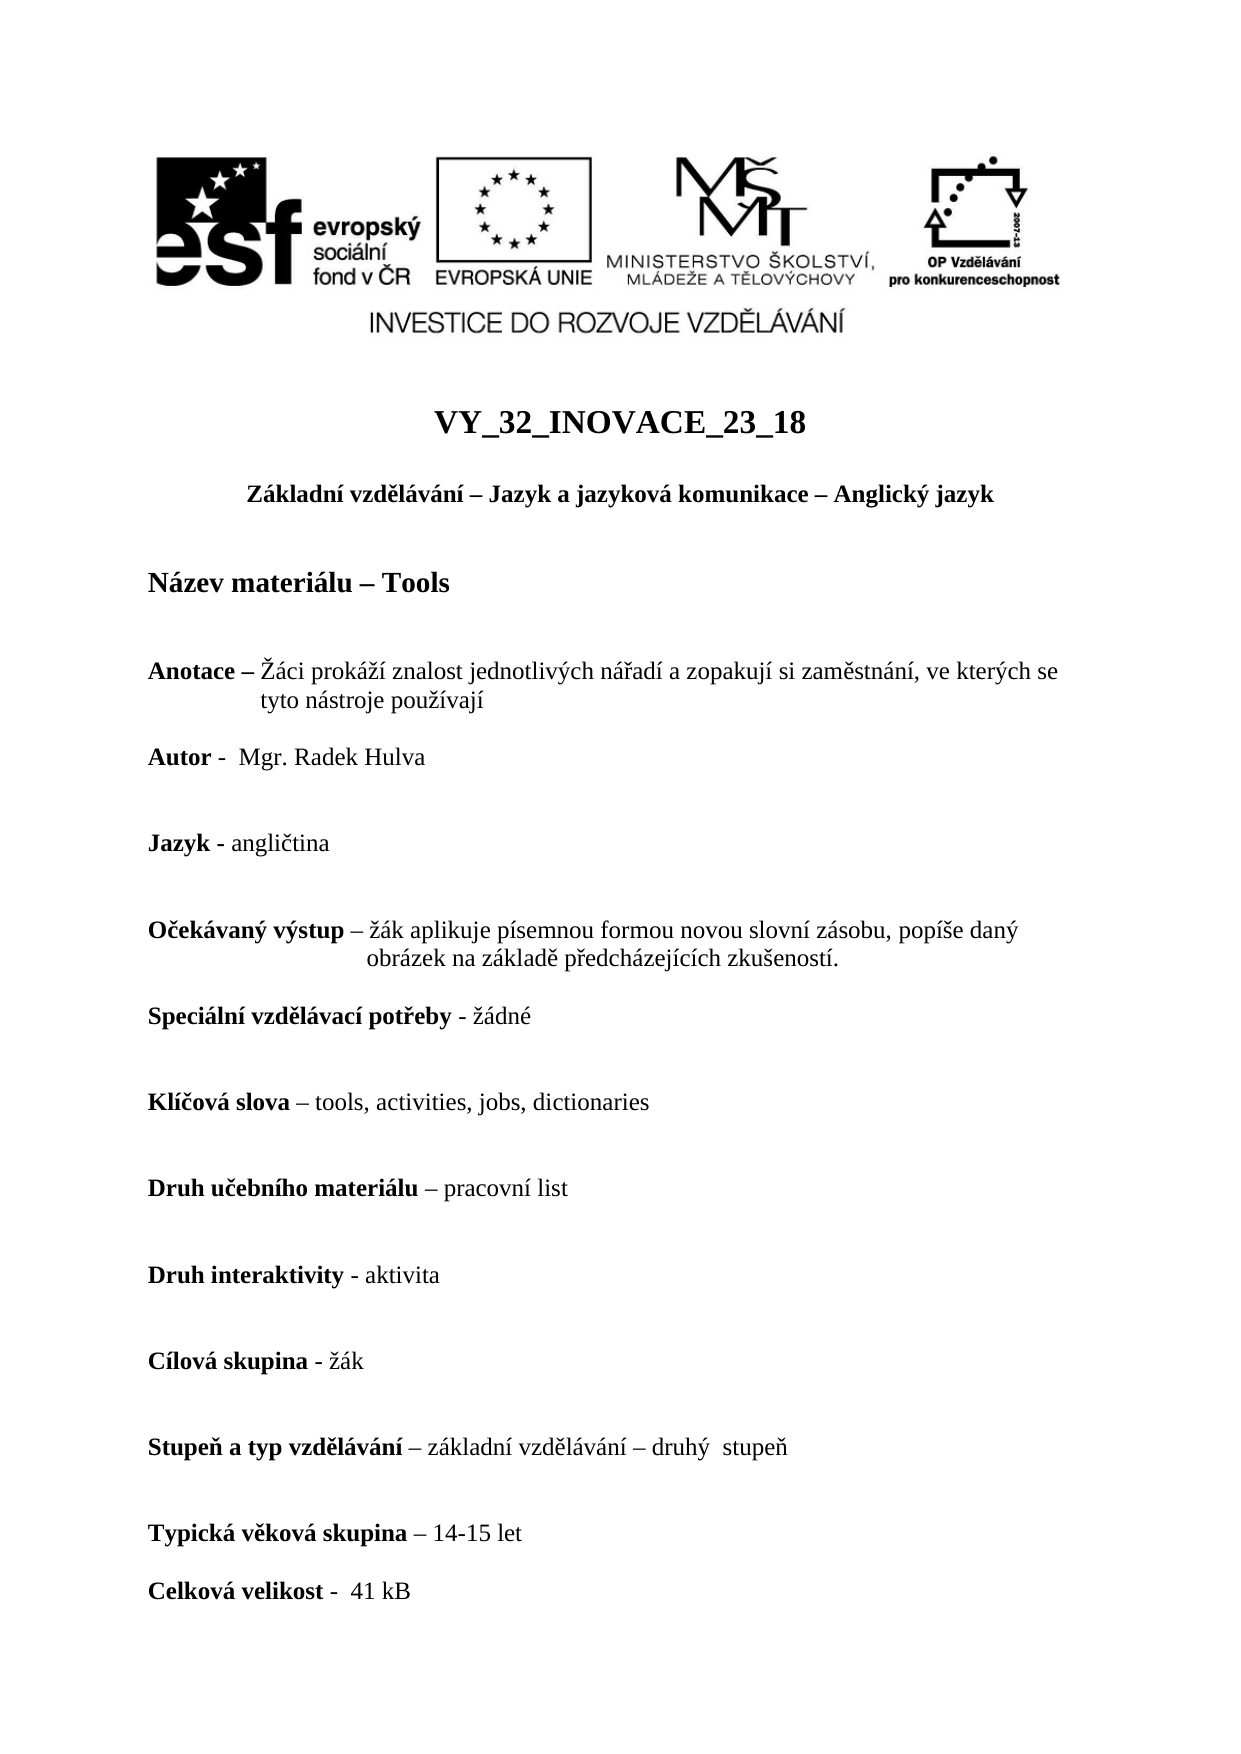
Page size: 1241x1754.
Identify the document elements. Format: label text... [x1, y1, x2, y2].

text Klíčová slova – tools, activities, jobs, dictionaries [148, 1087, 1093, 1116]
text VY_32_INOVACE_23_18 [148, 402, 1093, 440]
text tyto nástroje používají [148, 685, 1093, 713]
text Název materiálu – Tools [148, 565, 1093, 598]
picture [147, 147, 1084, 345]
text Autor - Mgr. Radek Hulva [148, 742, 1093, 771]
text Stupeň a typ vzdělávání – základní vzdělávání – druhý stupeň [148, 1432, 1093, 1461]
text obrázek na základě předcházejících zkušeností. [148, 943, 1093, 972]
text Celková velikost - 41 kB [148, 1576, 1093, 1605]
text Jazyk - angličtina [148, 828, 1093, 857]
text Anotace – Žáci prokáží znalost jednotlivých nářadí a zopakují si zaměstnání, ve kterých se [148, 656, 1093, 685]
text Základní vzdělávání – Jazyk a jazyková komunikace – Anglický jazyk [148, 479, 1093, 507]
text Očekávaný výstup – žák aplikuje písemnou formou novou slovní zásobu, popíše daný [148, 915, 1093, 943]
text Cílová skupina - žák [148, 1346, 1093, 1375]
text Speciální vzdělávací potřeby - žádné [148, 1001, 1093, 1030]
text Druh interaktivity - aktivita [148, 1260, 1093, 1288]
text Typická věková skupina – 14-15 let [148, 1518, 1093, 1547]
text Druh učebního materiálu – pracovní list [148, 1173, 1093, 1202]
